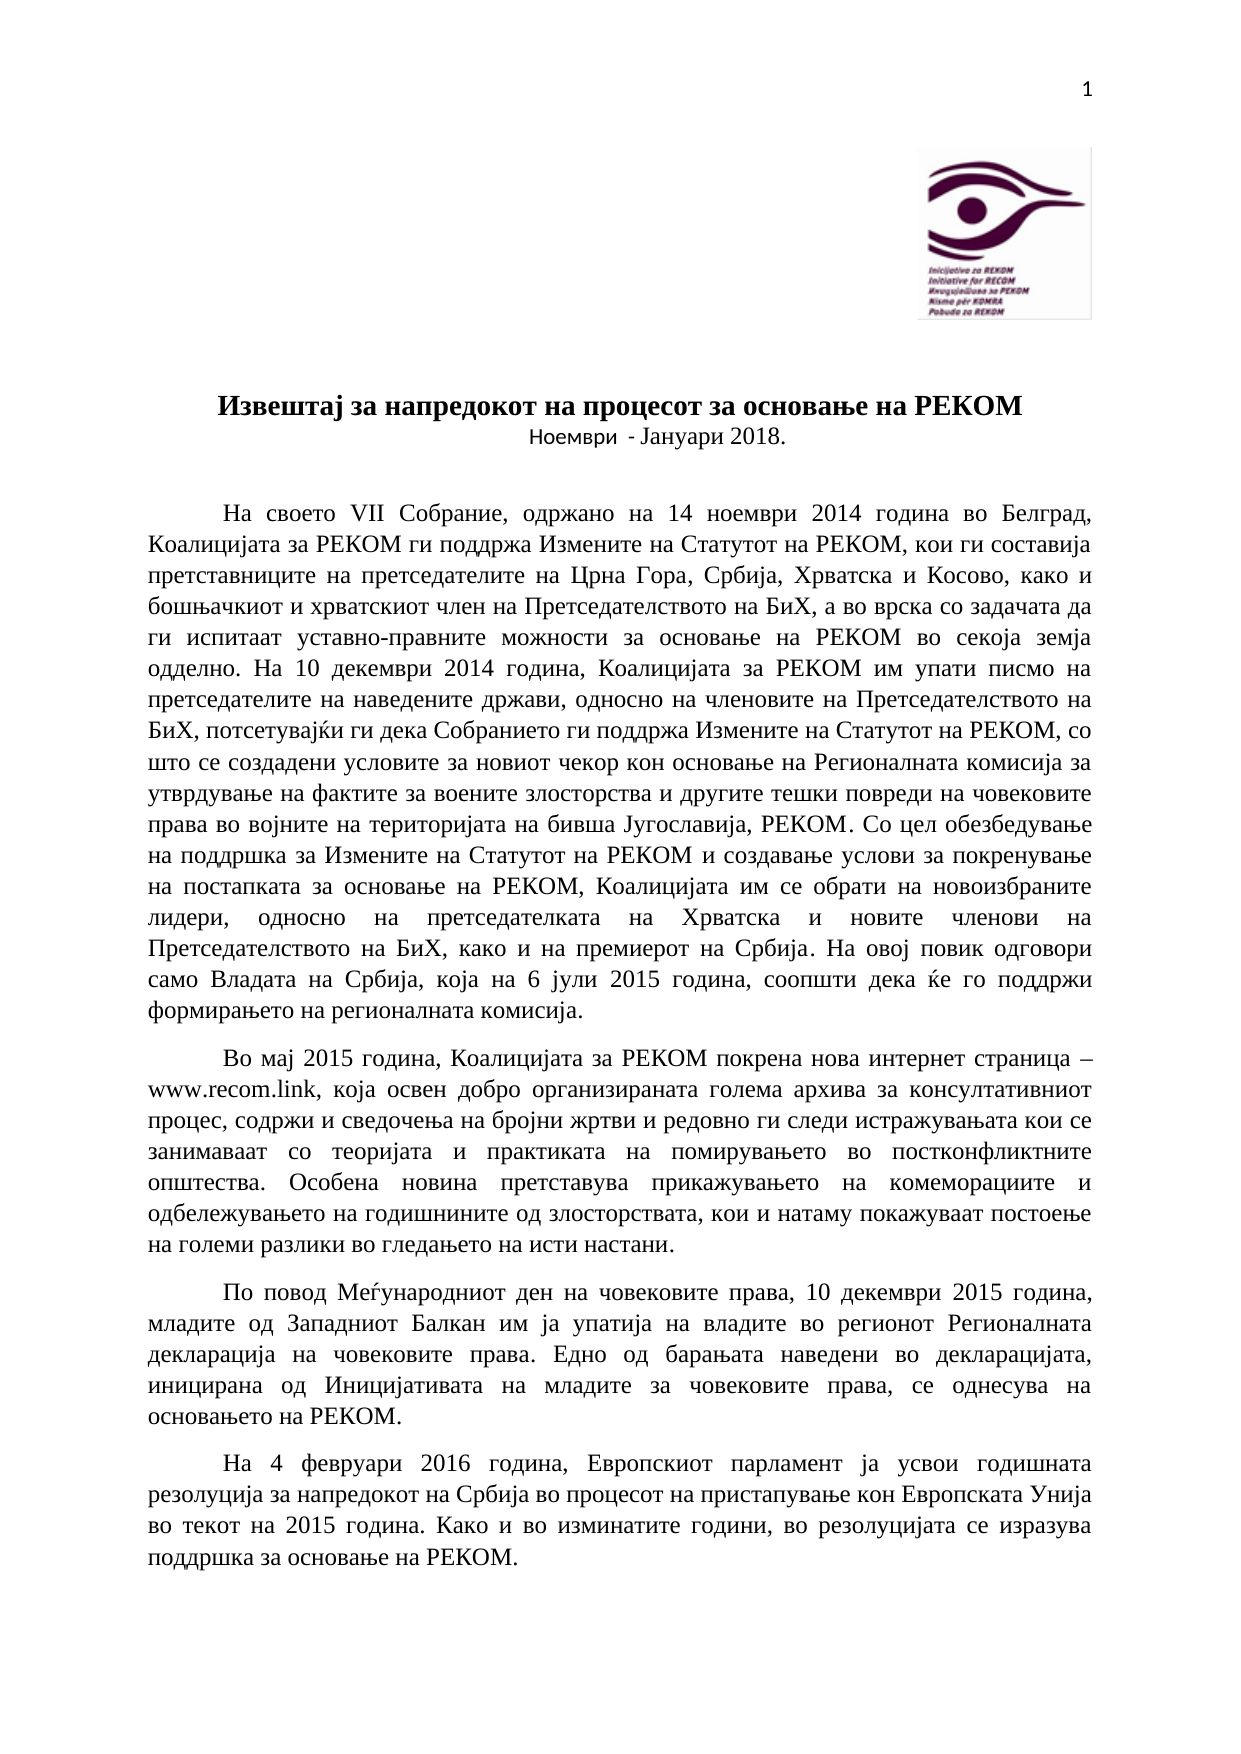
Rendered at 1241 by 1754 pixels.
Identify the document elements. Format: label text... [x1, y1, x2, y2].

text Во мај 2015 година, Коалицијата за РЕКОМ покрена нова интернет страница – www.recom.link, која освен добро организираната голема архива за консултативниот процес, содржи и сведочења на бројни жртви и редовно ги следи истражувањата кои се занимаваат со теоријата и практиката на помирувањето во постконфликтните општества. Особена новина претставува прикажувањето на комеморациите и одбележувањето на годишнините од злосторствата, кои и натаму покажуваат постоење на големи разлики во гледањето на исти настани. [148, 1043, 1093, 1258]
text По повод Меѓународниот ден на човековите права, 10 декември 2015 година, младите од Западниот Балкан им ја упатија на владите во регионот Регионалната декларација на човековите права. Едно од барањата наведени во декларацијата, иницирана од Иницијативата на младите за човековите права, се однесува на основањето на РЕКОМ. [148, 1277, 1093, 1429]
text На 4 февруари 2016 година, Европскиот парламент ја усвои годишната резолуција за напредокот на Србија во процесот на пристапување кон Европската Унија во текот на 2015 година. Како и во изминатите години, во резолуцијата се изразува поддршка за основање на РЕКОМ. [148, 1448, 1093, 1570]
text На своето VII Собрание, одржано на 14 ноември 2014 година во Белград, Коалицијата за РЕКОМ ги поддржа Измените на Статутот на РЕКОМ, кои ги составија претставниците на претседателите на Црна Гора, Србија, Хрватска и Косово, како и бошњачкиот и хрватскиот член на Претседателството на БиХ, а во врска со задачата да ги испитаат уставно-правните можности за основање на РЕКОМ во секоја земја одделно. На 10 декември 2014 година, Коалицијата за РЕКОМ им упати писмо на претседателите на наведените држави, односно на членовите на Претседателството на БиХ, потсетувајќи ги дека Собранието ги поддржа Измените на Статутот на РЕКОМ, со што се создадени условите за новиот чекор кон основање на Регионалната комисија за утврдување на фактите за воените злосторства и другите тешки повреди на човековите права во војните на територијата на бивша Југославија, РЕКОМ. Со цел обезбедување на поддршка за Измените на Статутот на РЕКОМ и создавање услови за покренување на постапката за основање на РЕКОМ, Коалицијата им се обрати на новоизбраните лидери, односно на претседателката на Хрватска и новите членови на Претседателството на БиХ, како и на премиерот на Србија. На овој повик одговори само Владата на Србија, која на 6 јули 2015 година, соопшти дека ќе го поддржи формирањето на регионалната комисија. [148, 498, 1093, 1024]
text Извештај за напредокот на процесот за основање на РЕКОМ [148, 388, 1093, 421]
picture [917, 147, 1093, 321]
text Ноември - Јануари 2018. [148, 421, 1093, 451]
